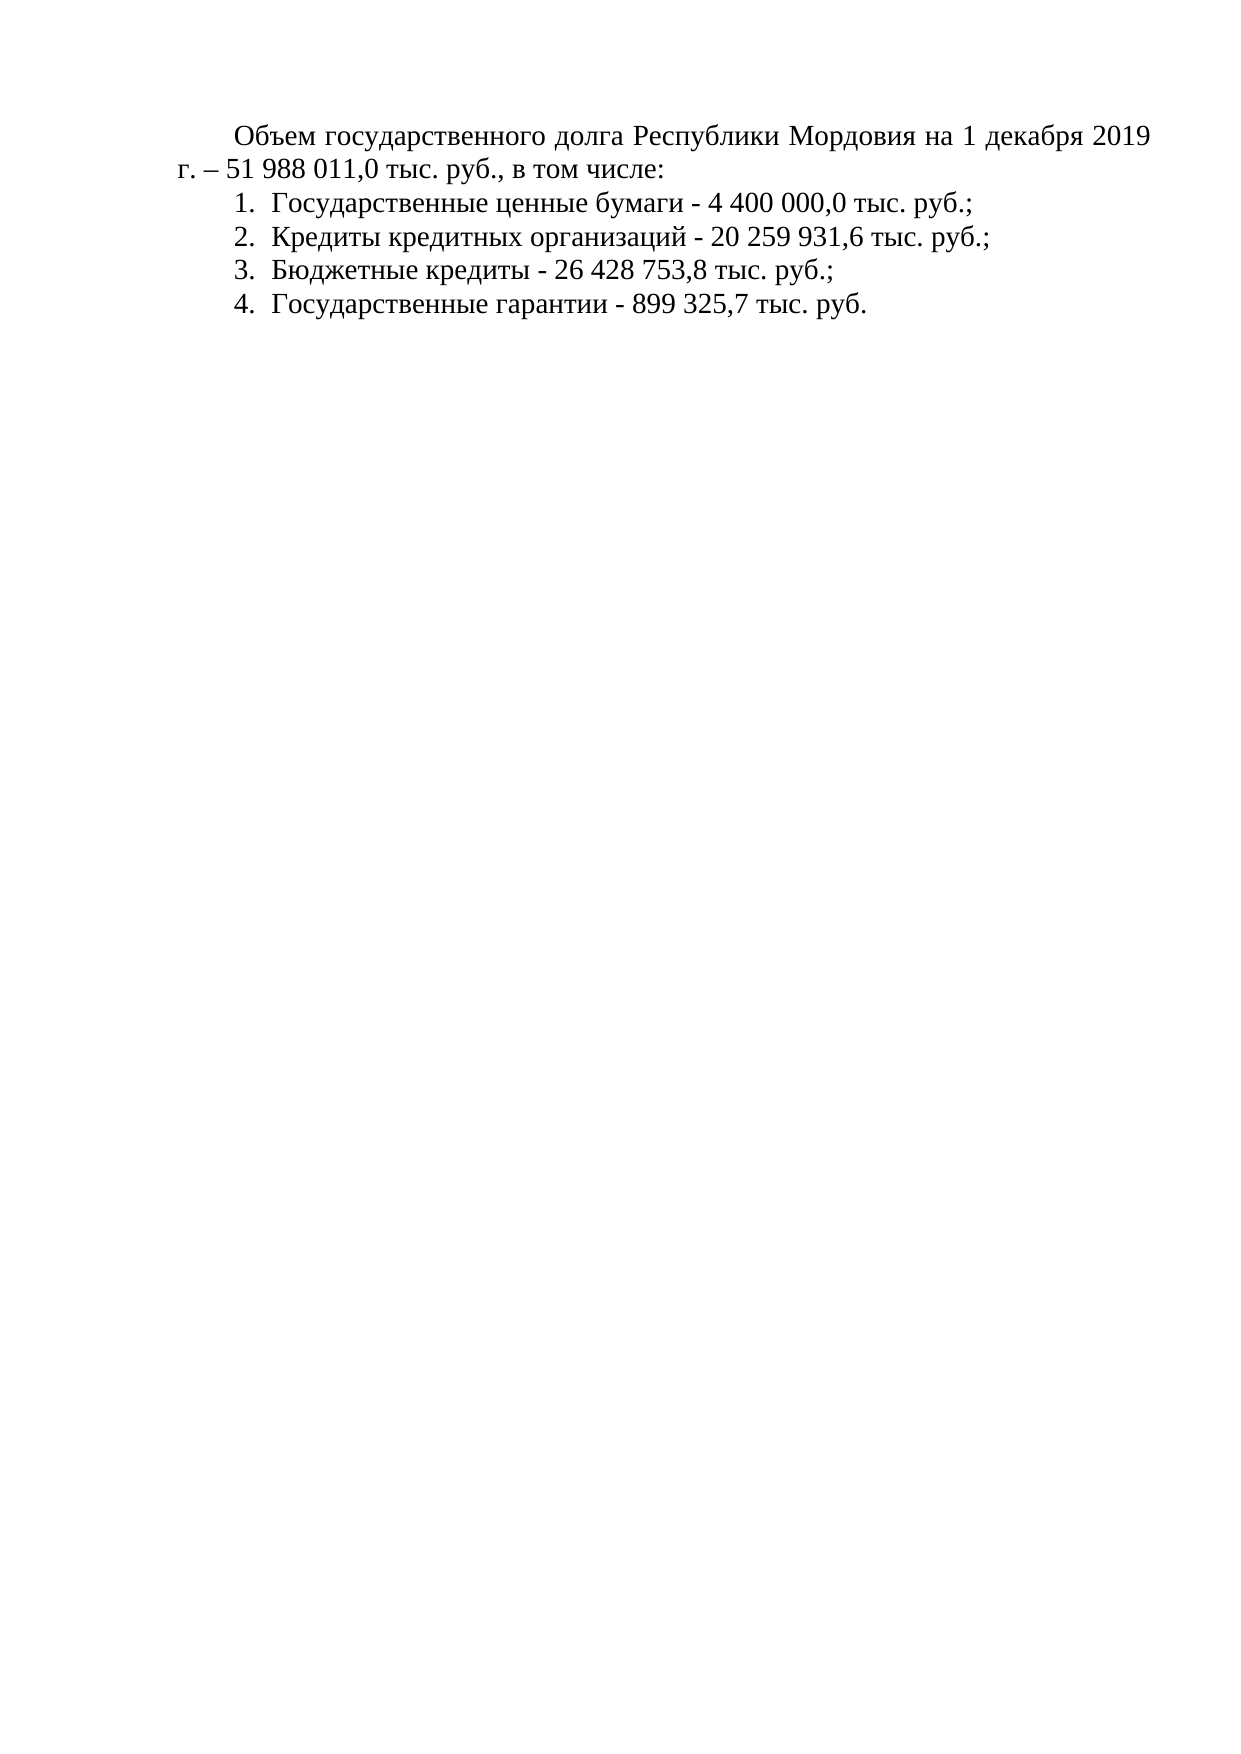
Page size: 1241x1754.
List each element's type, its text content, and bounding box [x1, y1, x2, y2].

list Государственные гарантии - 899 325,7 тыс. руб. [233, 286, 1152, 319]
list Государственные ценные бумаги - 4 400 000,0 тыс. руб.; [233, 185, 1152, 219]
list Кредиты кредитных организаций - 20 259 931,6 тыс. руб.; [233, 219, 1152, 252]
list Бюджетные кредиты - 26 428 753,8 тыс. руб.; [233, 252, 1152, 286]
text Объем государственного долга Республики Мордовия на 1 декабря 2019 г. – 51 988 011,0 тыс. руб., в том числе: [177, 118, 1152, 185]
